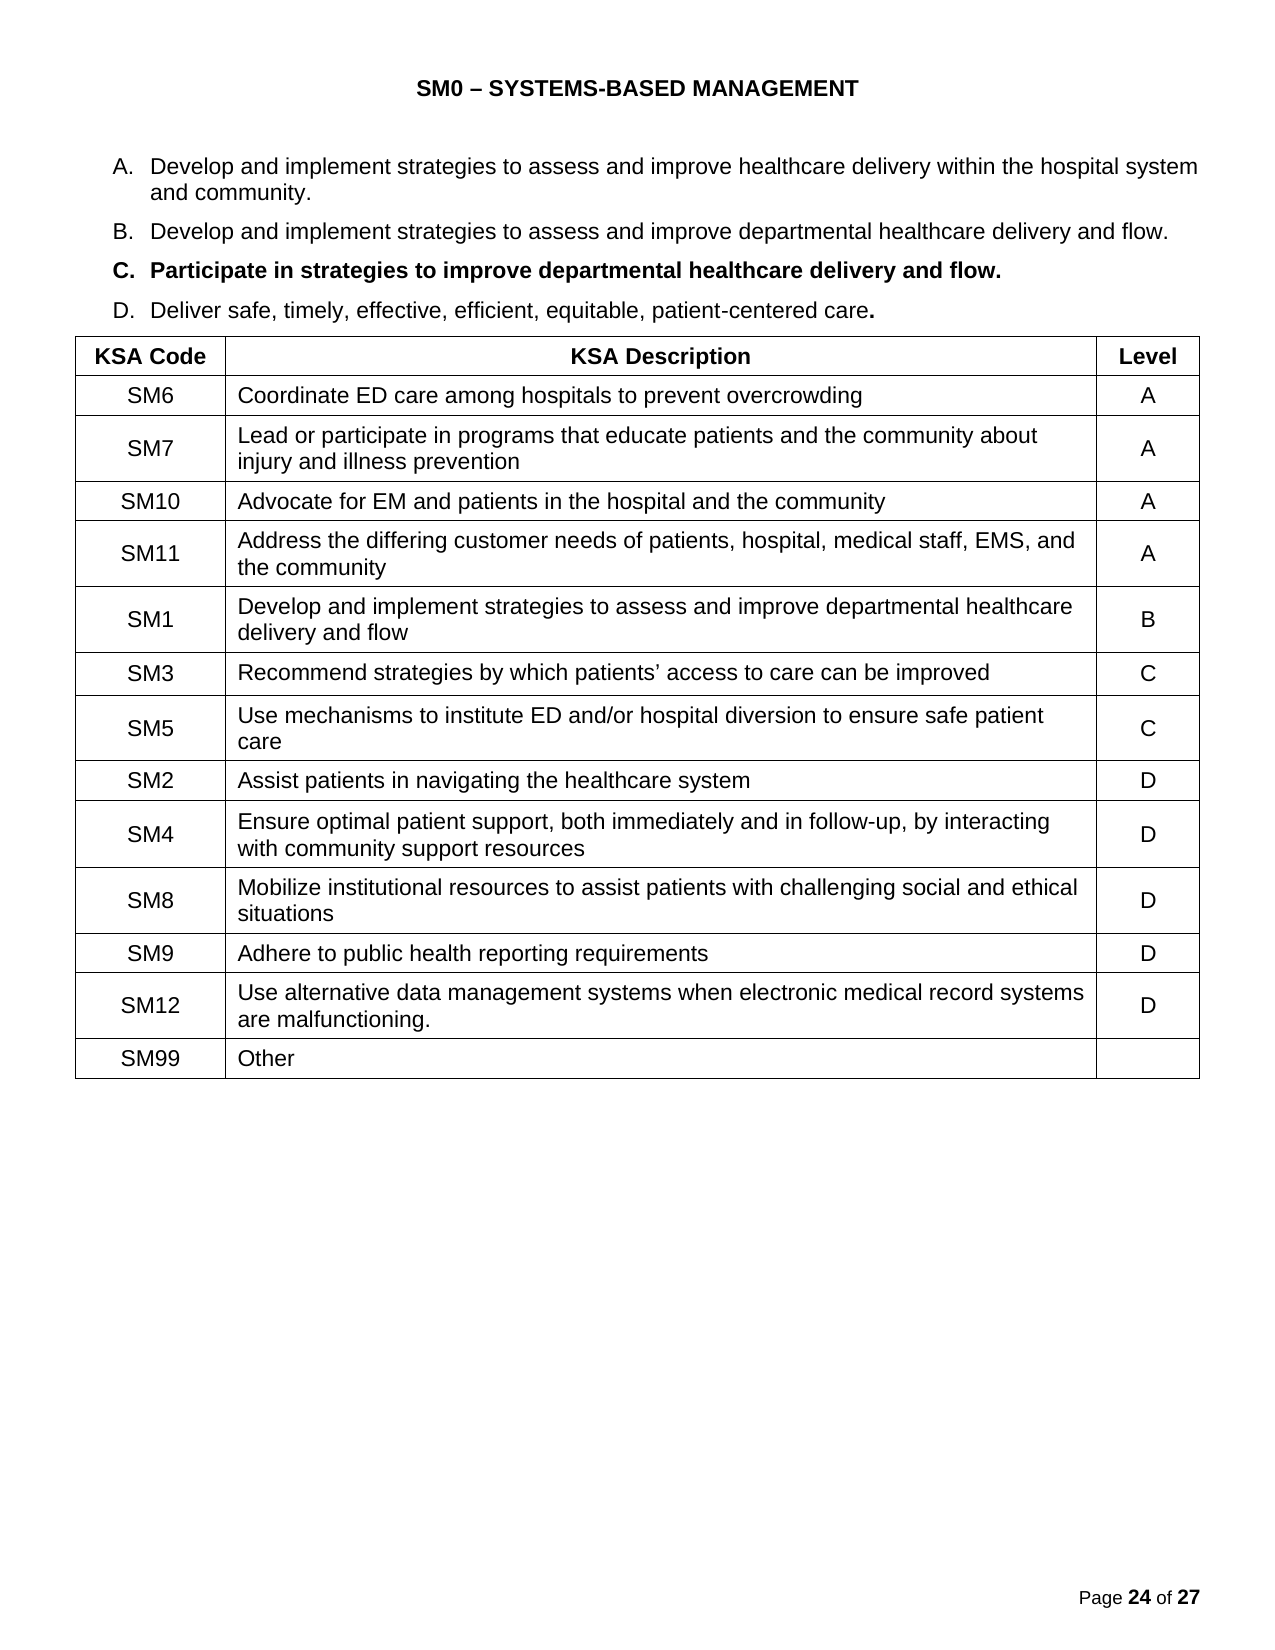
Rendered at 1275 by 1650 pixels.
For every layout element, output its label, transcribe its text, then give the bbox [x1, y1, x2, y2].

table_cell Address the differing customer needs of patients, hospital, medical staff, EMS, and the community [226, 521, 1096, 586]
table_cell B [1097, 587, 1199, 652]
table_cell SM12 [76, 973, 225, 1038]
table_cell SM1 [76, 587, 225, 652]
table_header Level [1097, 337, 1199, 375]
table_cell D [1097, 761, 1199, 800]
table_cell SM9 [76, 934, 225, 972]
text SM0 – SYSTEMS-BASED MANAGEMENT [75, 75, 1200, 101]
table_header KSA Code [76, 337, 225, 375]
table_cell Other [226, 1039, 1096, 1078]
table_cell SM7 [76, 416, 225, 481]
table_cell [1097, 1039, 1199, 1078]
table_cell C [1097, 696, 1199, 760]
table_cell SM99 [76, 1039, 225, 1078]
table_cell D [1097, 801, 1199, 867]
table_cell SM8 [76, 868, 225, 933]
table_cell D [1097, 934, 1199, 972]
table_header KSA Description [226, 337, 1096, 375]
table_cell Ensure optimal patient support, both immediately and in follow‐up, by interacting with community support resources [226, 801, 1096, 867]
table_cell Lead or participate in programs that educate patients and the community about injury and illness prevention [226, 416, 1096, 481]
table_cell Advocate for EM and patients in the hospital and the community [226, 482, 1096, 520]
list Develop and implement strategies to assess and improve healthcare delivery within the hospital system and community. [112, 153, 1200, 205]
table_cell SM4 [76, 801, 225, 867]
table_cell SM11 [76, 521, 225, 586]
table_cell SM10 [76, 482, 225, 520]
list Deliver safe, timely, effective, efficient, equitable, patient‐centered care. [112, 296, 1200, 323]
table_cell D [1097, 868, 1199, 933]
table_cell SM3 [76, 653, 225, 694]
table_cell Use alternative data management systems when electronic medical record systems are malfunctioning. [226, 973, 1096, 1038]
table_cell A [1097, 376, 1199, 415]
table_cell A [1097, 416, 1199, 481]
table_cell Use mechanisms to institute ED and/or hospital diversion to ensure safe patient care [226, 696, 1096, 760]
table_cell Assist patients in navigating the healthcare system [226, 761, 1096, 800]
table_cell Recommend strategies by which patients’ access to care can be improved [226, 653, 1096, 694]
table_cell SM5 [76, 696, 225, 760]
table_cell Adhere to public health reporting requirements [226, 934, 1096, 972]
table_cell C [1097, 653, 1199, 694]
table_cell SM6 [76, 376, 225, 415]
table_cell Coordinate ED care among hospitals to prevent overcrowding [226, 376, 1096, 415]
list Develop and implement strategies to assess and improve departmental healthcare delivery and flow. [112, 218, 1200, 244]
table_cell A [1097, 482, 1199, 520]
table_cell SM2 [76, 761, 225, 800]
table_cell D [1097, 973, 1199, 1038]
table_cell A [1097, 521, 1199, 586]
table_cell Develop and implement strategies to assess and improve departmental healthcare delivery and flow [226, 587, 1096, 652]
list Participate in strategies to improve departmental healthcare delivery and flow. [112, 257, 1200, 283]
table_cell Mobilize institutional resources to assist patients with challenging social and ethical situations [226, 868, 1096, 933]
